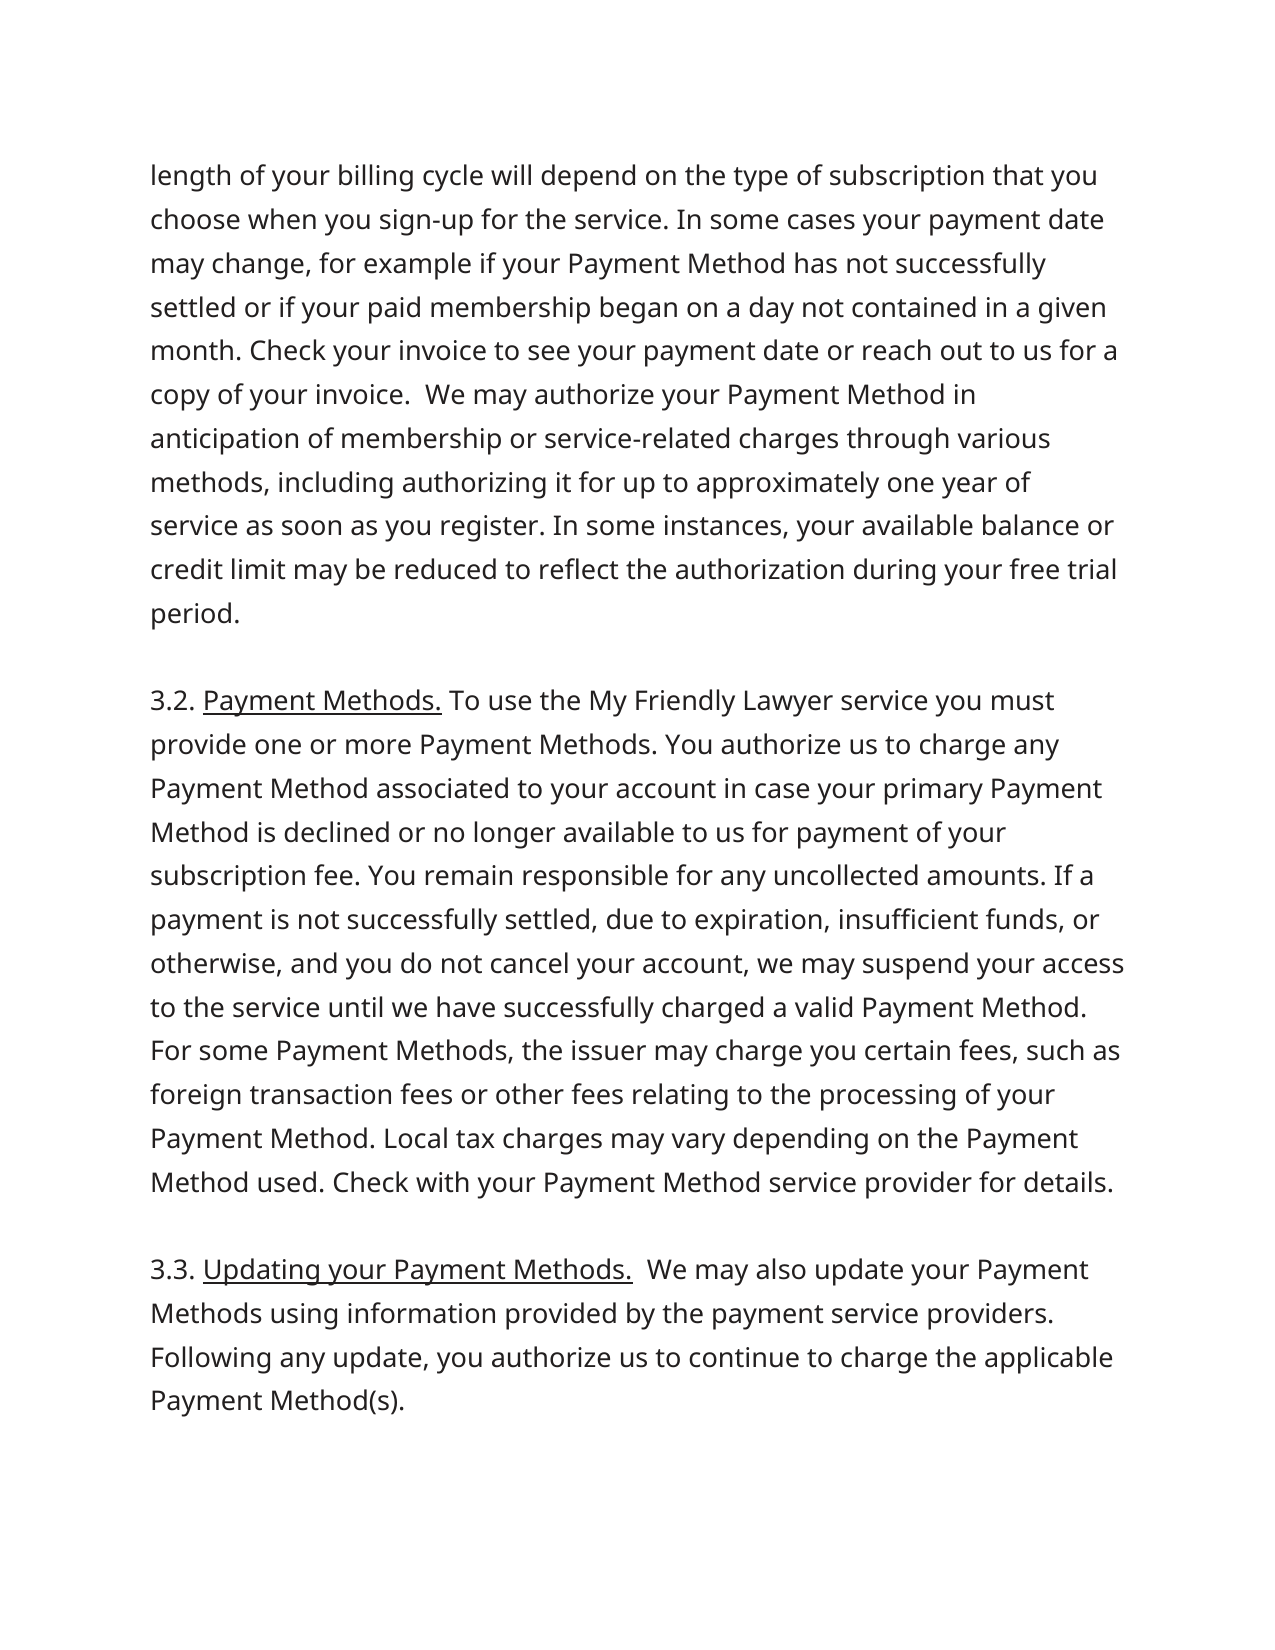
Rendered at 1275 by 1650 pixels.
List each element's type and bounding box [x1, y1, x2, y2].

list [112, 150, 1125, 1462]
